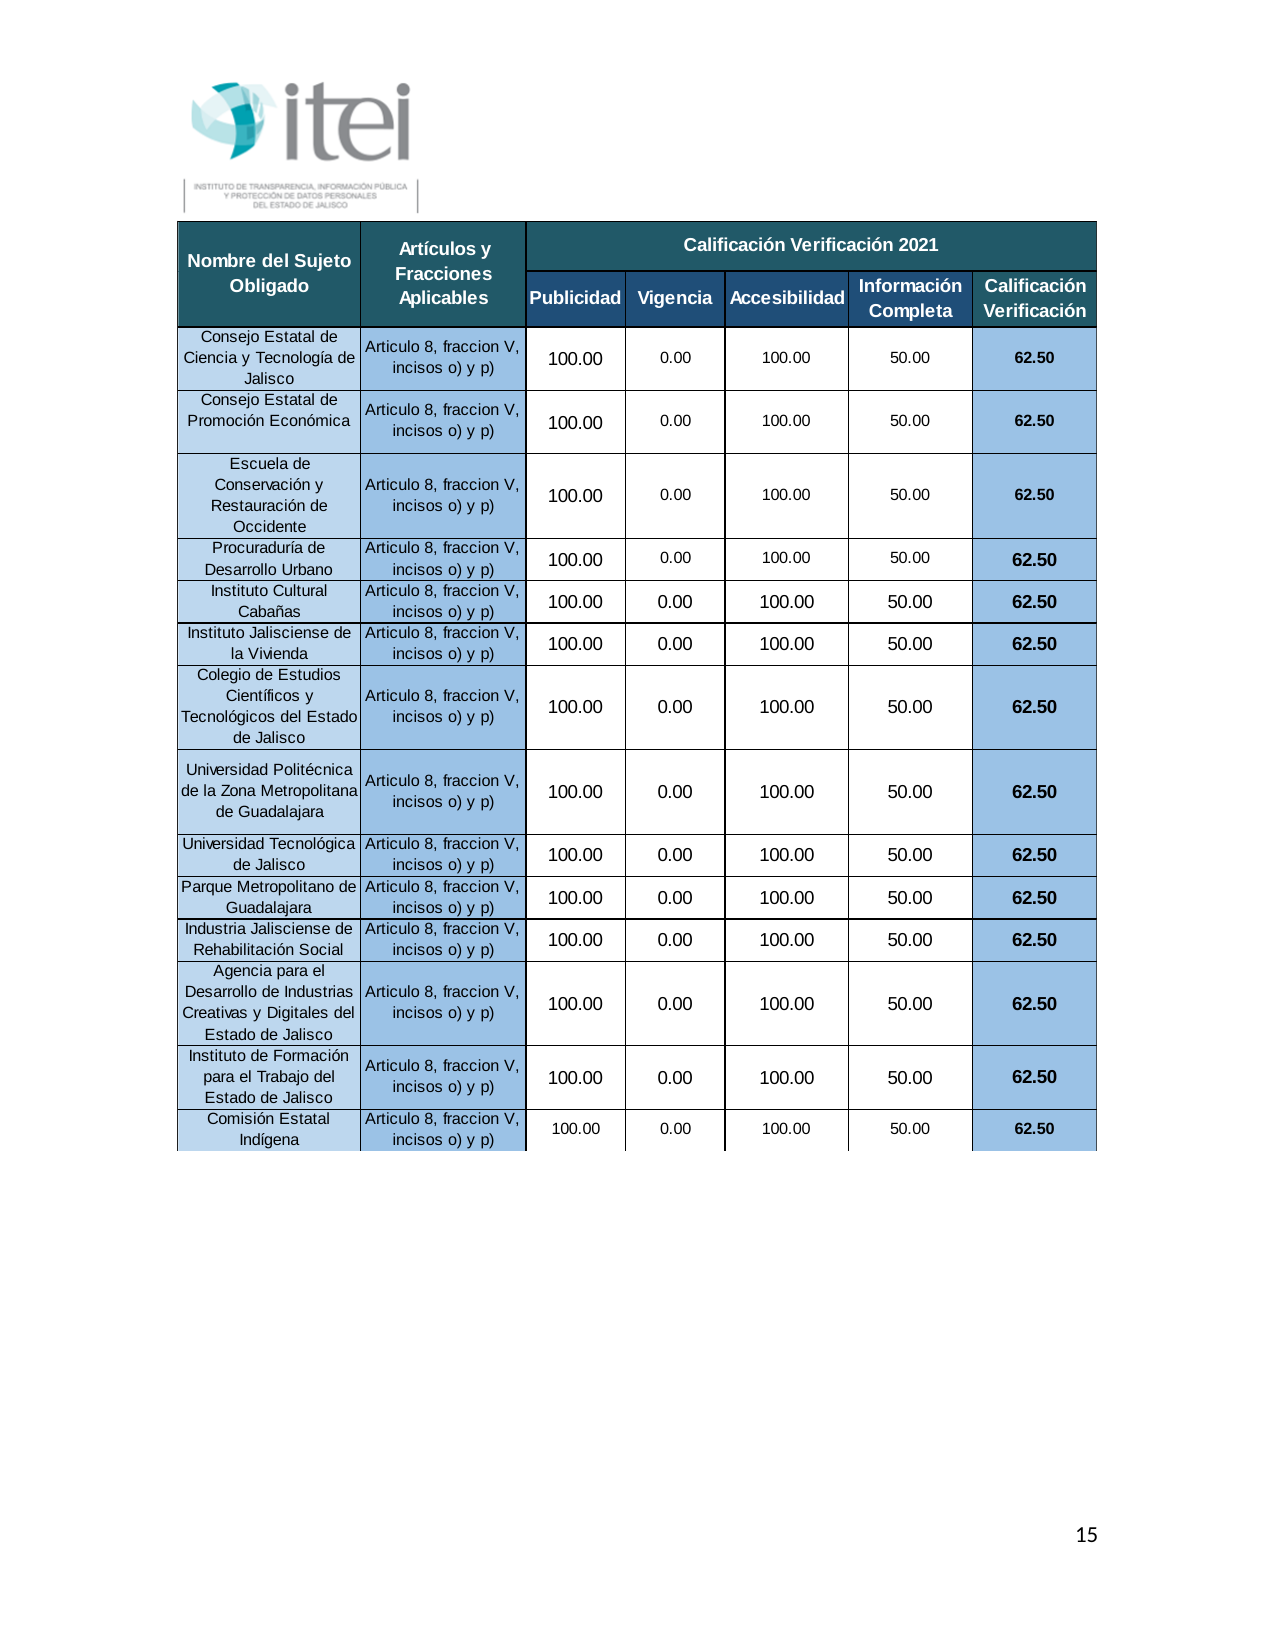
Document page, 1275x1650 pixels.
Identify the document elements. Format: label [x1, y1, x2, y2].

picture [177, 73, 425, 221]
